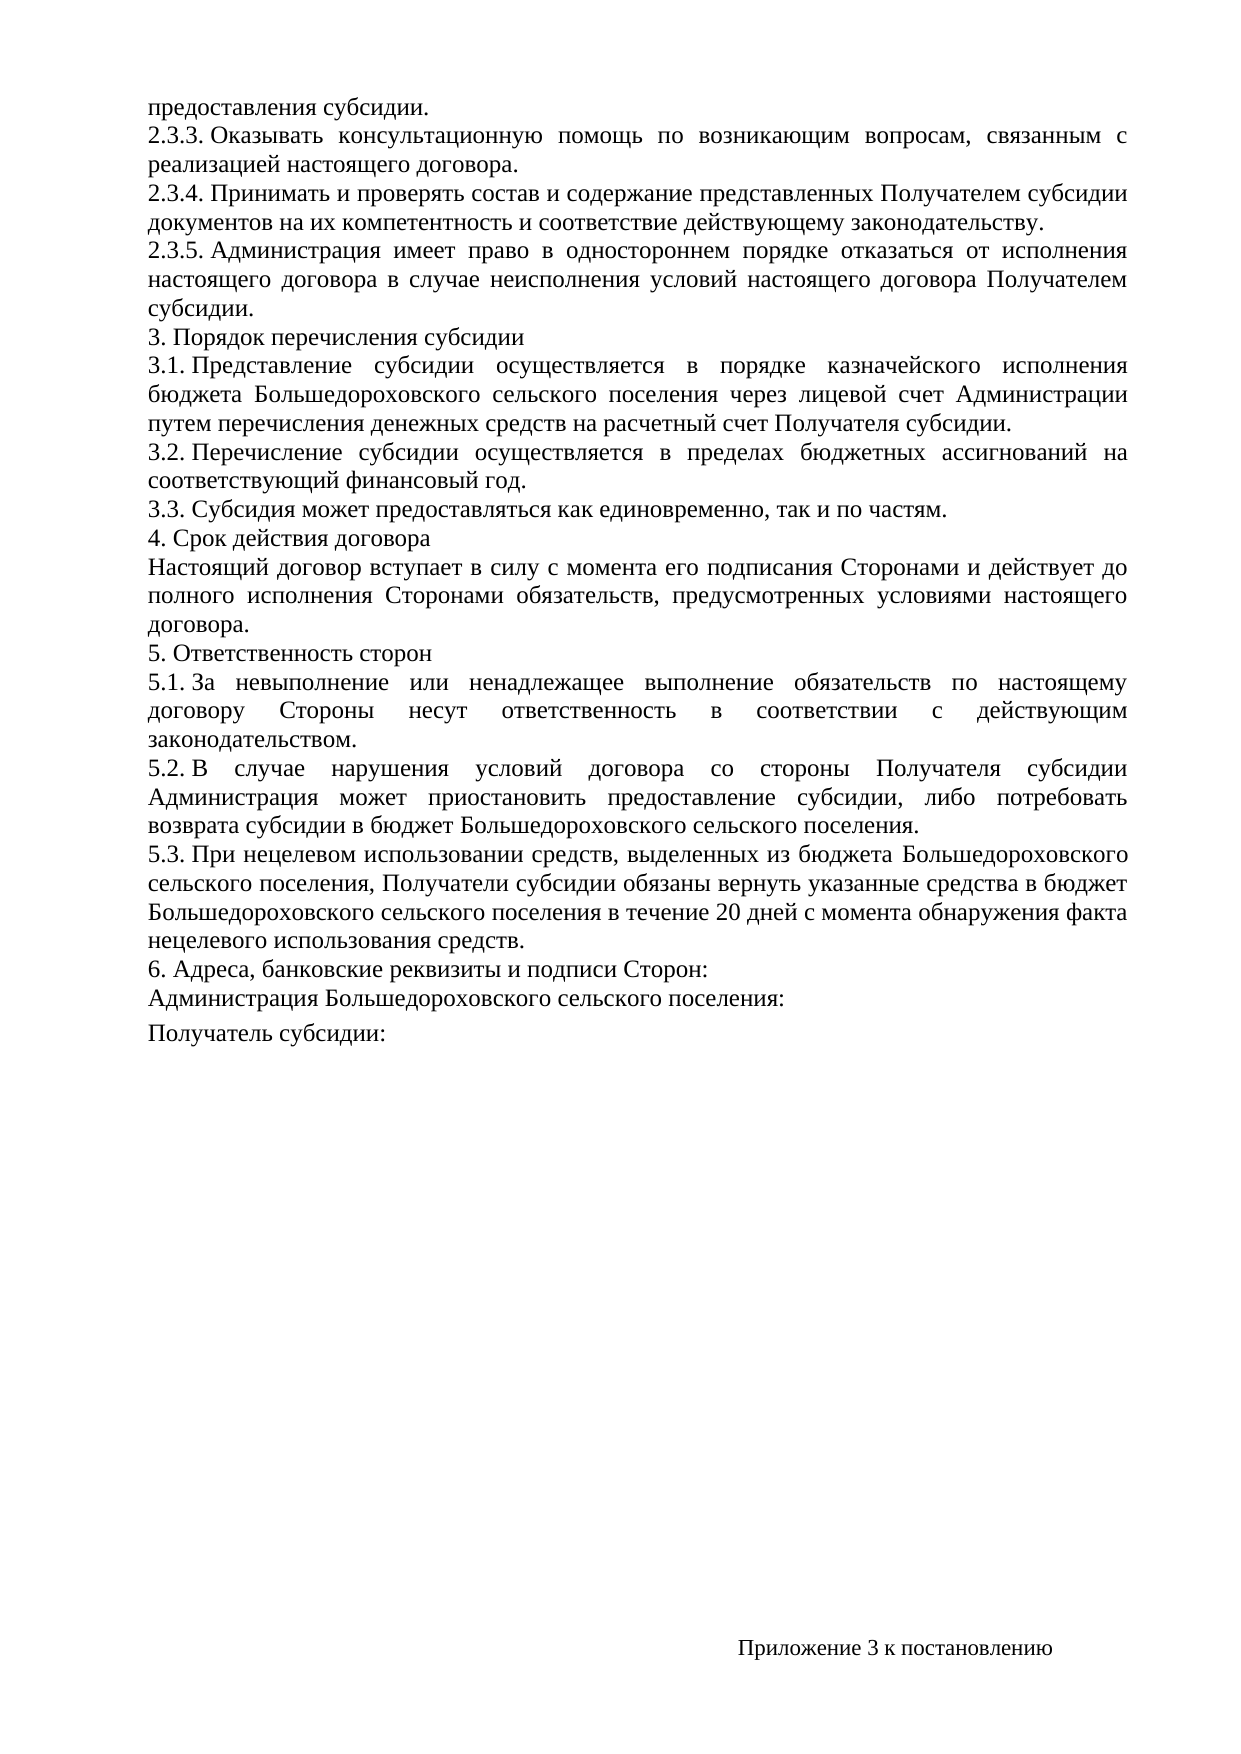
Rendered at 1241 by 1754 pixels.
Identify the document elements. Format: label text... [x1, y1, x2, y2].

table_cell Получатель субсидии: [145, 1015, 1132, 1050]
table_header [145, 89, 1132, 1015]
text Приложение 3 к постановлению [738, 1634, 1152, 1661]
